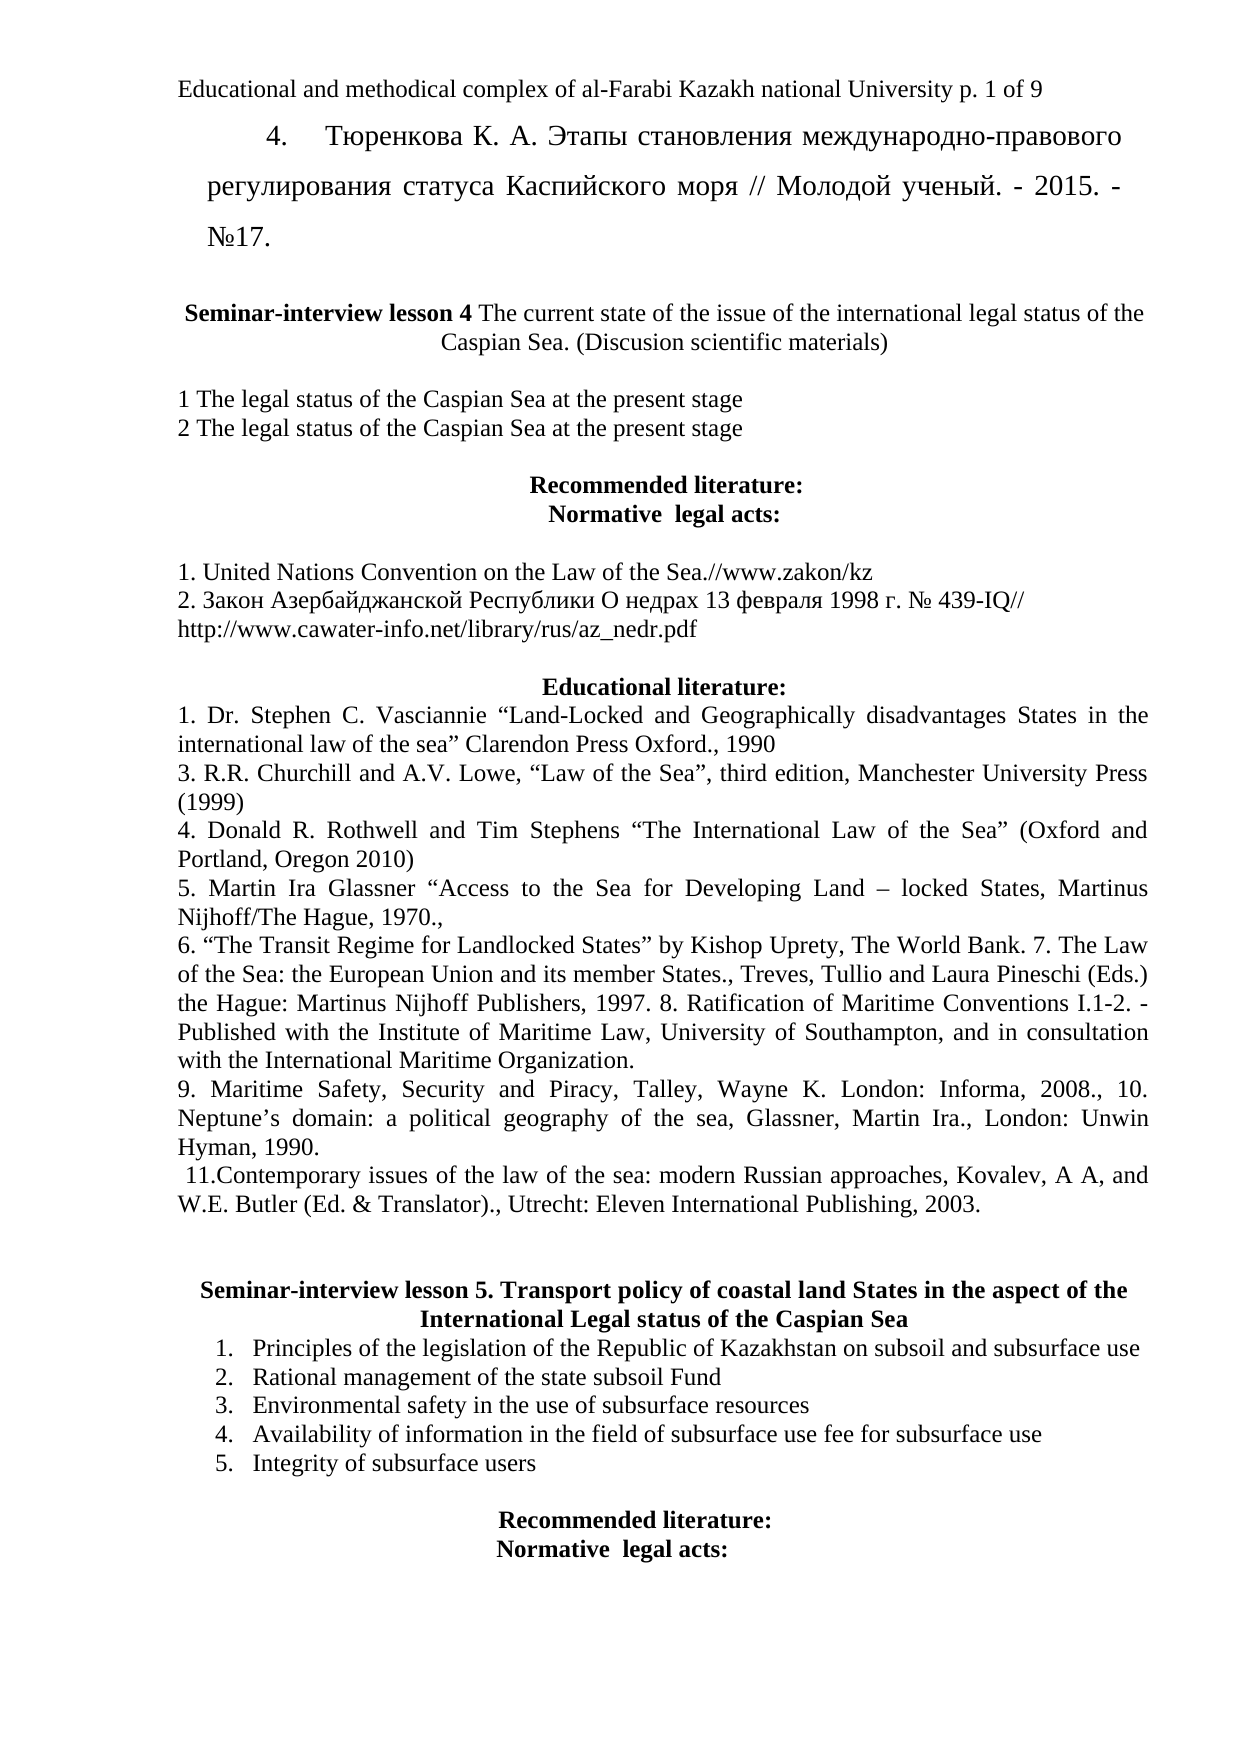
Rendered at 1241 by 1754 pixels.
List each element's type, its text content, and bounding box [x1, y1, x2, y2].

text Recommended literature: [248, 470, 1152, 499]
list Rational management of the state subsoil Fund [215, 1362, 1152, 1390]
text 1. Dr. Stephen C. Vasciannie “Land-Locked and Geographically disadvantages States in the international law of the sea” Clarendon Press Oxford., 1990 [177, 700, 1149, 758]
text 6. “The Transit Regime for Landlocked States” by Kishop Uprety, The World Bank. 7. The Law of the Sea: the European Union and its member States., Treves, Tullio and Laura Pineschi (Eds.) the Hague: Martinus Nijhoff Publishers, 1997. 8. Ratification of Maritime Conventions I.1-2. - Published with the Institute of Maritime Law, University of Southampton, and in consultation with the International Maritime Organization. [177, 930, 1149, 1074]
list Environmental safety in the use of subsurface resources [215, 1390, 1152, 1419]
text Recommended literature: [248, 1505, 1152, 1534]
text 5. Martin Ira Glassner “Access to the Sea for Developing Land – locked States, Martinus Nijhoff/The Hague, 1970., [177, 873, 1149, 930]
text 4. Donald R. Rothwell and Tim Stephens “The International Law of the Sea” (Oxford and Portland, Oregon 2010) [177, 815, 1149, 873]
list Тюренкова К. А. Этапы становления международно-правового регулирования статуса Каспийского моря // Молодой ученый. - 2015. - №17. [207, 202, 1122, 252]
text 1 The legal status of the Caspian Sea at the present stage [177, 384, 1152, 413]
text Normative legal acts: [177, 499, 1152, 528]
text Educational literature: [177, 672, 1152, 700]
text Seminar-interview lesson 4 The current state of the issue of the international legal status of the Caspian Sea. (Discusion scientific materials) [177, 298, 1152, 355]
list Integrity of subsurface users [215, 1448, 1152, 1477]
text Normative legal acts: [177, 1534, 1152, 1563]
text 11.Contemporary issues of the law of the sea: modern Russian approaches, Kovalev, A A, and W.E. Butler (Ed. & Translator)., Utrecht: Eleven International Publishing, 2003. [177, 1160, 1149, 1218]
list Availability of information in the field of subsurface use fee for subsurface use [215, 1419, 1152, 1448]
text 2 The legal status of the Caspian Sea at the present stage [177, 413, 1152, 442]
list Тюренкова К. А. Этапы становления международно-правового регулирования статуса Каспийского моря // Молодой ученый. - 2015. - №17. [207, 118, 1122, 169]
text 9. Maritime Safety, Security and Piracy, Talley, Wayne K. London: Informa, 2008., 10. Neptune’s domain: a political geography of the sea, Glassner, Martin Ira., London: Unwin Hyman, 1990. [177, 1074, 1149, 1160]
text Seminar-interview lesson 5. Transport policy of coastal land States in the aspect of the International Legal status of the Caspian Sea [177, 1275, 500, 1333]
text 3. R.R. Churchill and A.V. Lowe, “Law of the Sea”, third edition, Manchester University Press (1999) [177, 758, 1149, 815]
text 2. Закон Азербайджанской Республики О недрах 13 февраля 1998 г. № 439-IQ// http://www.cawater-info.net/library/rus/az_nedr.pdf [177, 585, 1152, 643]
text Seminar-interview lesson 5. Transport policy of coastal land States in the aspect of the International Legal status of the Caspian Sea [909, 1275, 1152, 1333]
list Principles of the legislation of the Republic of Kazakhstan on subsoil and subsurface use [215, 1333, 1152, 1362]
text 1. United Nations Convention on the Law of the Sea.//www.zakon/kz [177, 557, 1152, 585]
